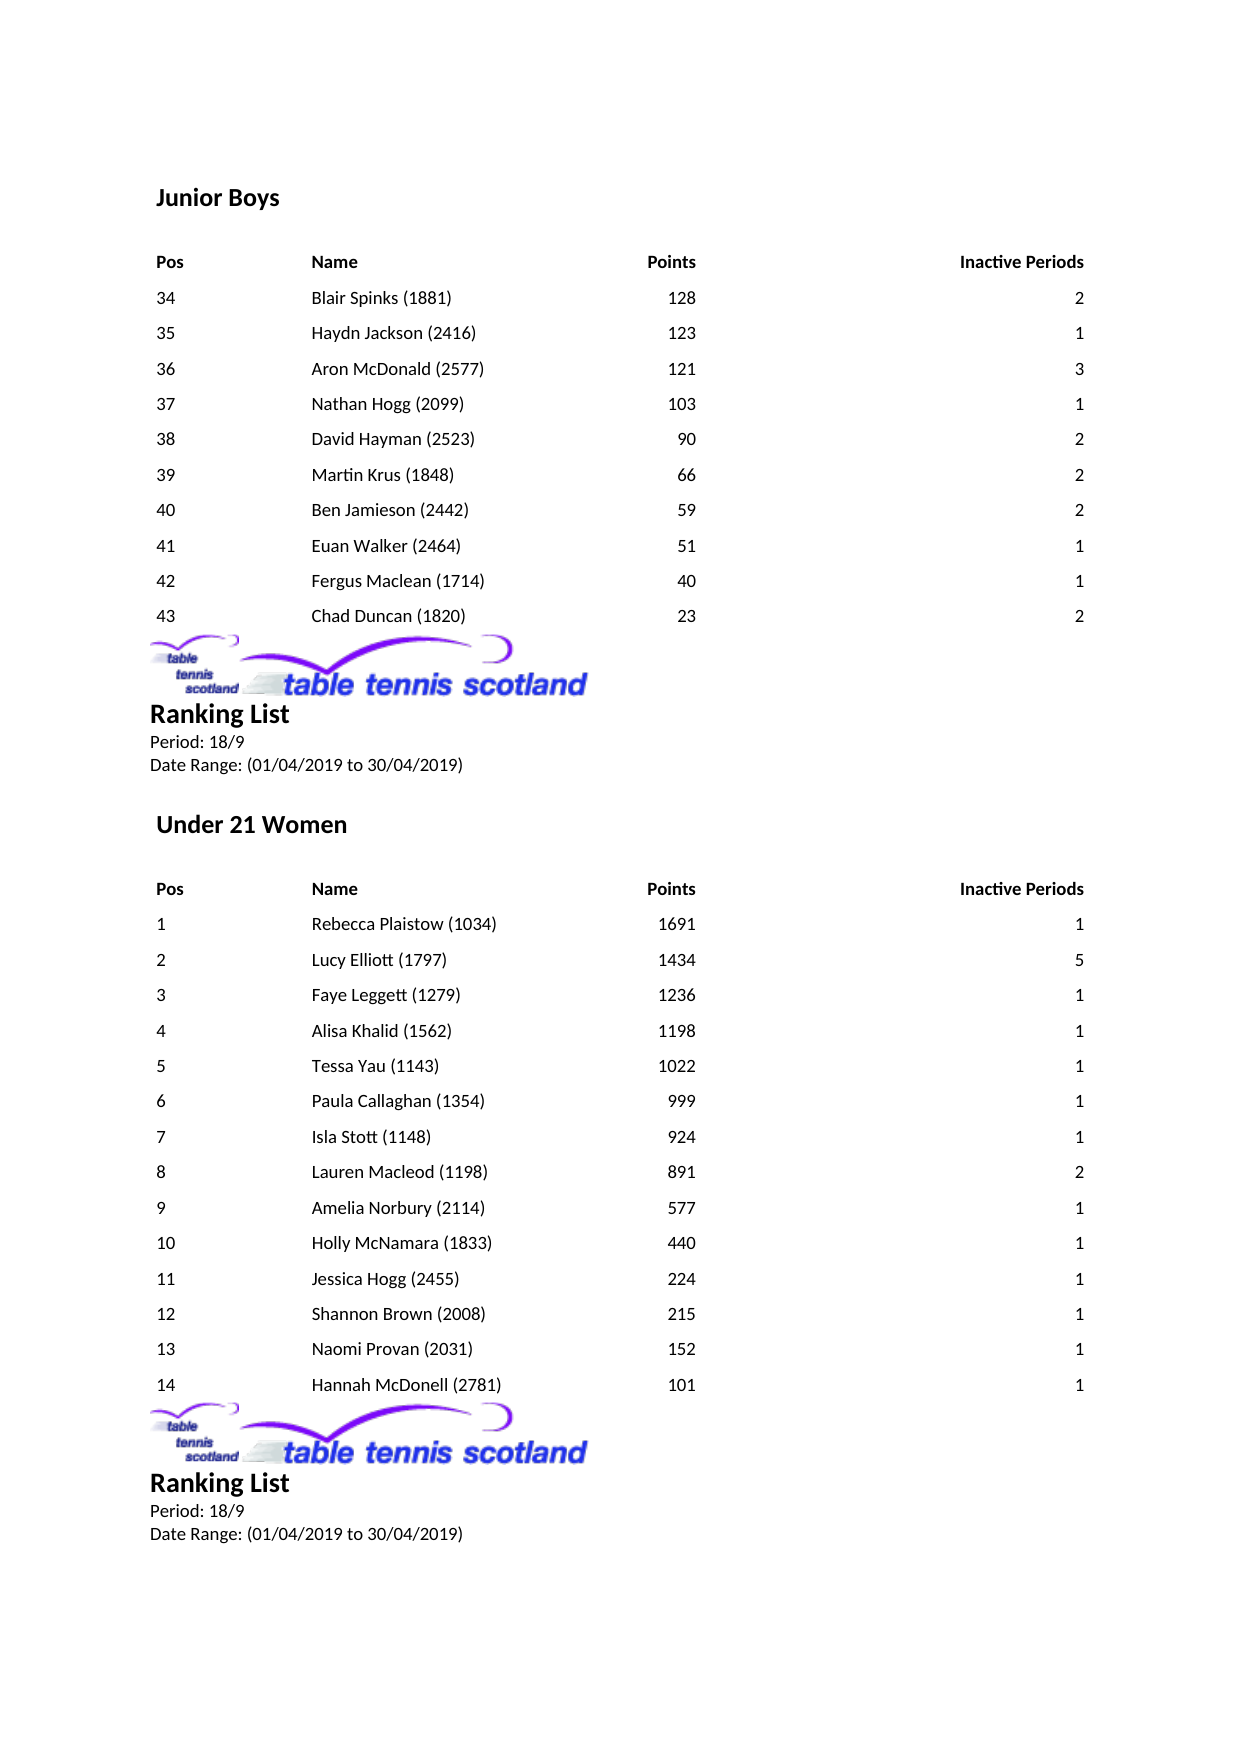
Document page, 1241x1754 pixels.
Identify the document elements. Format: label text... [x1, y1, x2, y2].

table_cell Euan Walker (2464) [305, 528, 547, 563]
table_cell 10 [150, 1225, 305, 1260]
table_cell 7 [150, 1119, 305, 1154]
table_cell 59 [547, 492, 702, 528]
table_cell 577 [547, 1190, 702, 1225]
table_cell 2 [702, 492, 1090, 528]
table_cell Lauren Macleod (1198) [305, 1154, 547, 1189]
table_cell 42 [150, 563, 305, 598]
text Date Range: (01/04/2019 to 30/04/2019) [150, 1522, 1090, 1545]
table_cell David Hayman (2523) [305, 421, 547, 457]
table_cell Hannah McDonell (2781) [305, 1367, 547, 1402]
table_cell Haydn Jackson (2416) [305, 315, 547, 351]
table_cell 440 [547, 1225, 702, 1260]
table_cell Alisa Khalid (1562) [305, 1013, 547, 1048]
text Period: 18/9 [150, 731, 1090, 754]
table_cell 121 [547, 351, 702, 386]
table_cell 2 [702, 599, 1090, 634]
table_cell 2 [702, 1154, 1090, 1189]
table_cell Ben Jamieson (2442) [305, 492, 547, 528]
table_cell 3 [150, 977, 305, 1012]
table_cell 891 [547, 1154, 702, 1189]
table_cell Holly McNamara (1833) [305, 1225, 547, 1260]
table_cell 1 [702, 977, 1090, 1012]
table_cell 103 [547, 386, 702, 421]
table_cell 34 [150, 280, 305, 315]
table_cell 123 [547, 315, 702, 351]
table_cell Tessa Yau (1143) [305, 1048, 547, 1083]
table_cell Aron McDonald (2577) [305, 351, 547, 386]
table_cell 12 [150, 1296, 305, 1331]
table_cell 1 [702, 563, 1090, 598]
table_header Junior Boys [150, 150, 1090, 244]
table_cell 3 [702, 351, 1090, 386]
table_cell 1434 [547, 942, 702, 977]
table_cell 1 [702, 386, 1090, 421]
table_cell 35 [150, 315, 305, 351]
table_cell 1 [702, 1190, 1090, 1225]
table_cell 924 [547, 1119, 702, 1154]
table_cell Fergus Maclean (1714) [305, 563, 547, 598]
table_cell Chad Duncan (1820) [305, 599, 547, 633]
table_cell Shannon Brown (2008) [305, 1296, 547, 1331]
table_cell 4 [150, 1013, 305, 1048]
table_cell 2 [150, 942, 305, 977]
table_cell 5 [150, 1048, 305, 1083]
table_cell 224 [547, 1260, 702, 1296]
table_cell Inactive Periods [702, 871, 1090, 906]
table_cell 40 [547, 563, 702, 598]
table_cell 9 [150, 1190, 305, 1225]
table_cell 152 [547, 1331, 702, 1367]
picture [150, 1402, 589, 1465]
table_cell Rebecca Plaistow (1034) [305, 906, 547, 942]
table_cell 1 [702, 1083, 1090, 1119]
text Ranking List [150, 696, 1090, 731]
table_cell Inactive Periods [702, 244, 1090, 280]
table_cell 38 [150, 421, 305, 457]
table_cell 51 [547, 528, 702, 563]
table_cell 2 [702, 457, 1090, 492]
table_cell 1691 [547, 906, 702, 942]
table_cell 2 [702, 421, 1090, 457]
table_cell 1 [702, 1119, 1090, 1154]
table_cell 14 [150, 1367, 305, 1402]
table_cell Pos [150, 244, 305, 280]
table_cell 37 [150, 386, 305, 421]
table_cell 66 [547, 457, 702, 492]
table_cell Naomi Provan (2031) [305, 1331, 547, 1367]
table_cell 11 [150, 1260, 305, 1296]
table_cell 41 [150, 528, 305, 563]
table_cell Points [547, 871, 702, 906]
table_cell Nathan Hogg (2099) [305, 386, 547, 421]
table_cell 1 [702, 528, 1090, 563]
table_cell Points [547, 244, 702, 280]
picture [150, 633, 589, 697]
table_cell 215 [547, 1296, 702, 1331]
table_cell 43 [150, 599, 305, 633]
table_cell 1 [150, 906, 305, 942]
table_cell 999 [547, 1083, 702, 1119]
table_cell 128 [547, 280, 702, 315]
table_cell 1 [702, 906, 1090, 942]
table_cell 101 [547, 1367, 702, 1402]
table_cell Paula Callaghan (1354) [305, 1083, 547, 1119]
table_cell 8 [150, 1154, 305, 1189]
table_cell Lucy Elliott (1797) [305, 942, 547, 977]
table_cell Pos [150, 871, 305, 906]
table_cell Blair Spinks (1881) [305, 280, 547, 315]
table_cell 1 [702, 1260, 1090, 1296]
table_cell 23 [547, 599, 702, 634]
table_cell Martin Krus (1848) [305, 457, 547, 492]
table_cell 1198 [547, 1013, 702, 1048]
table_cell 1 [702, 1013, 1090, 1048]
table_cell 1 [702, 1048, 1090, 1083]
table_cell 13 [150, 1331, 305, 1367]
table_cell 1 [702, 1331, 1090, 1367]
table_cell 36 [150, 351, 305, 386]
table_cell 5 [702, 942, 1090, 977]
table_cell Name [305, 871, 547, 906]
table_cell Jessica Hogg (2455) [305, 1260, 547, 1296]
table_cell 1236 [547, 977, 702, 1012]
table_header Under 21 Women [150, 777, 1090, 871]
table_cell 39 [150, 457, 305, 492]
table_cell 90 [547, 421, 702, 457]
table_cell 1 [702, 1296, 1090, 1331]
table_cell Isla Stott (1148) [305, 1119, 547, 1154]
text Ranking List [150, 1464, 1090, 1499]
table_cell Faye Leggett (1279) [305, 977, 547, 1012]
table_cell 1 [702, 1367, 1090, 1402]
text Date Range: (01/04/2019 to 30/04/2019) [150, 754, 1090, 777]
table_cell 2 [702, 280, 1090, 315]
table_cell 1022 [547, 1048, 702, 1083]
table_cell Amelia Norbury (2114) [305, 1190, 547, 1225]
table_cell 1 [702, 315, 1090, 351]
table_cell Name [305, 244, 547, 280]
table_cell 40 [150, 492, 305, 528]
table_cell 6 [150, 1083, 305, 1119]
table_cell 1 [702, 1225, 1090, 1260]
text Period: 18/9 [150, 1499, 1090, 1522]
